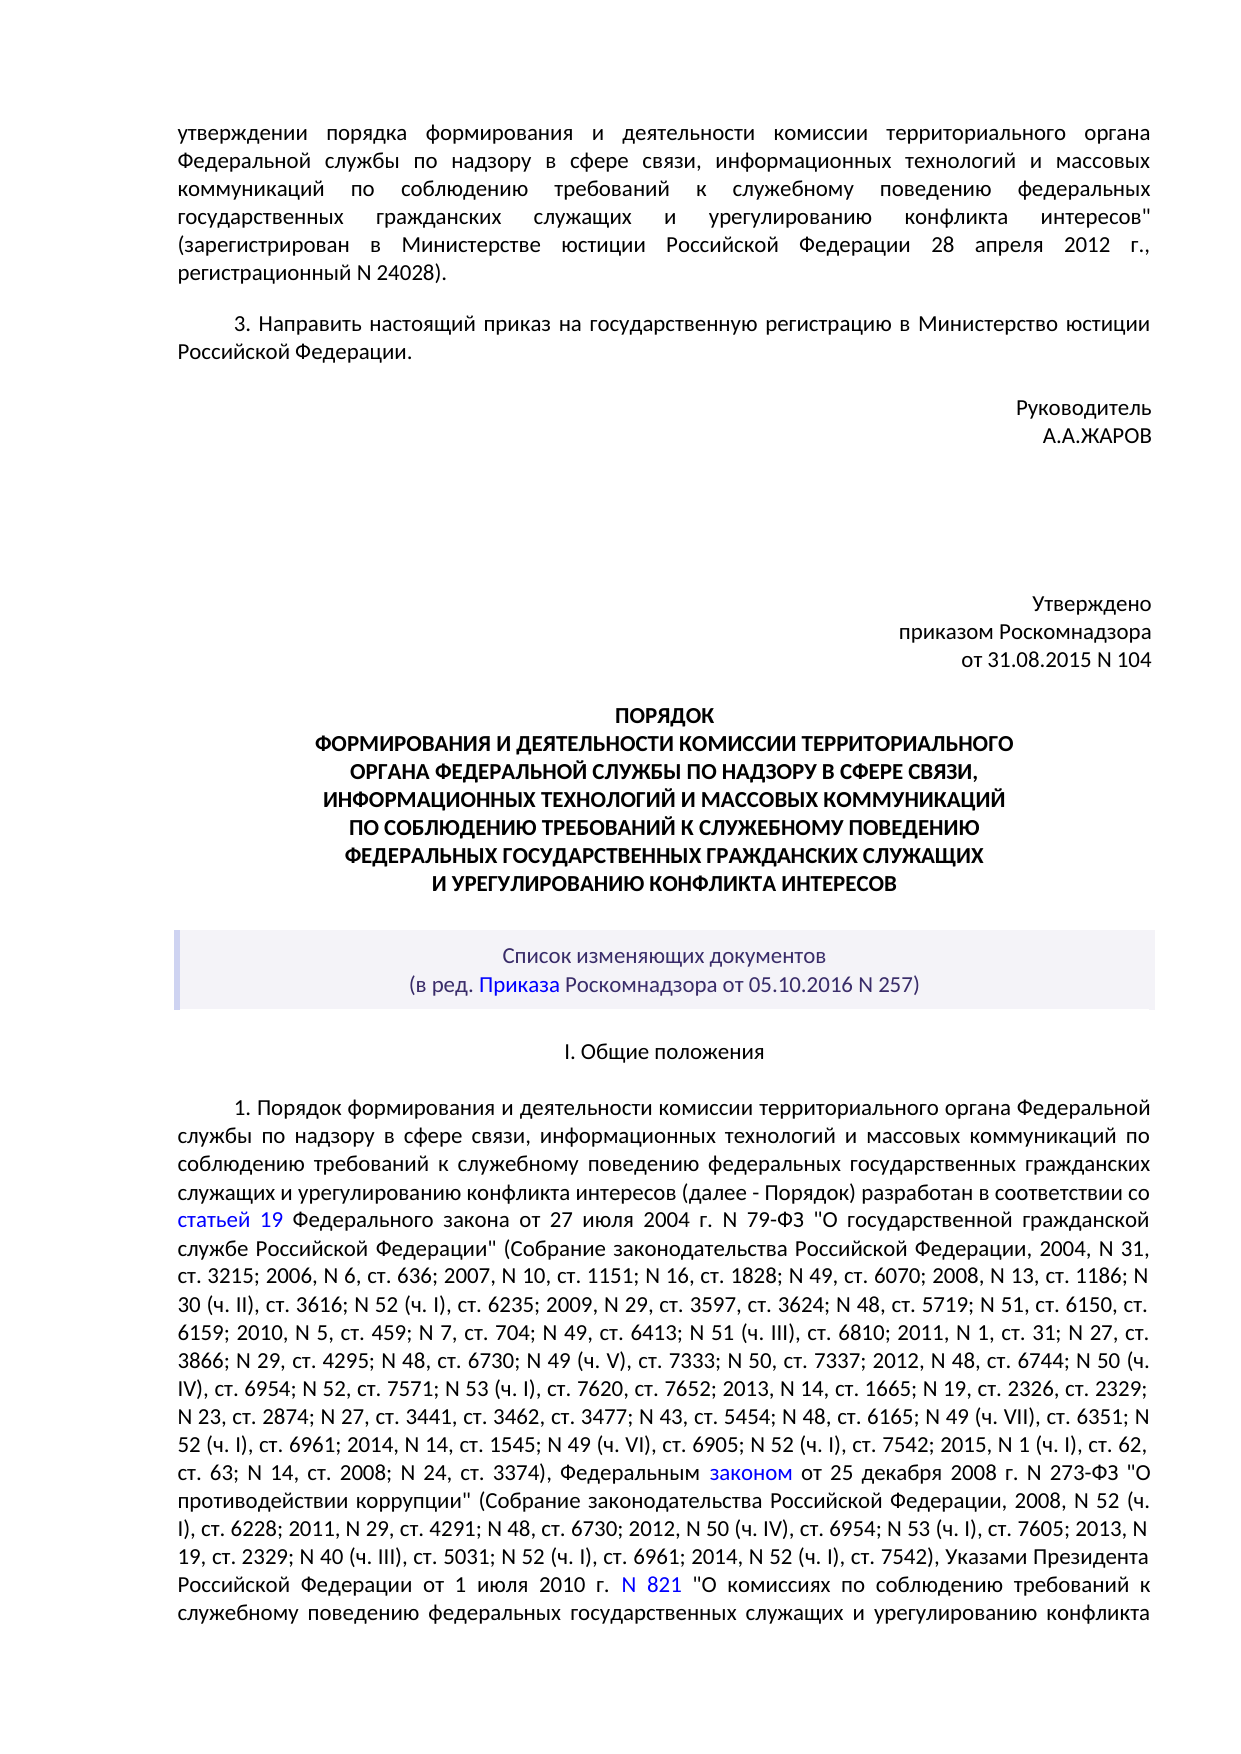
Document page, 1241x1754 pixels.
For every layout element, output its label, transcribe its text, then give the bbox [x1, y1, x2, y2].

title ПО СОБЛЮДЕНИЮ ТРЕБОВАНИЙ К СЛУЖЕБНОМУ ПОВЕДЕНИЮ [177, 813, 1152, 842]
title ПОРЯДОК [177, 701, 1152, 729]
text Утверждено [177, 589, 1152, 617]
text от 31.08.2015 N 104 [177, 645, 1152, 673]
title И УРЕГУЛИРОВАНИЮ КОНФЛИКТА ИНТЕРЕСОВ [177, 869, 1152, 898]
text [177, 118, 1152, 286]
title ФОРМИРОВАНИЯ И ДЕЯТЕЛЬНОСТИ КОМИССИИ ТЕРРИТОРИАЛЬНОГО [177, 729, 1152, 757]
title ОРГАНА ФЕДЕРАЛЬНОЙ СЛУЖБЫ ПО НАДЗОРУ В СФЕРЕ СВЯЗИ, [177, 757, 1152, 786]
table_header Список изменяющих документов (в ред. Приказа Роскомнадзора от 05.10.2016 N 257) [180, 930, 1149, 1009]
text Руководитель [177, 393, 1152, 421]
text I. Общие положения [177, 1037, 1152, 1066]
text 3. Направить настоящий приказ на государственную регистрацию в Министерство юстиции Российской Федерации. [177, 309, 1152, 365]
title ФЕДЕРАЛЬНЫХ ГОСУДАРСТВЕННЫХ ГРАЖДАНСКИХ СЛУЖАЩИХ [177, 842, 1152, 869]
title ИНФОРМАЦИОННЫХ ТЕХНОЛОГИЙ И МАССОВЫХ КОММУНИКАЦИЙ [177, 786, 1152, 813]
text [177, 1093, 1152, 1626]
text приказом Роскомнадзора [177, 617, 1152, 645]
text А.А.ЖАРОВ [177, 421, 1152, 449]
